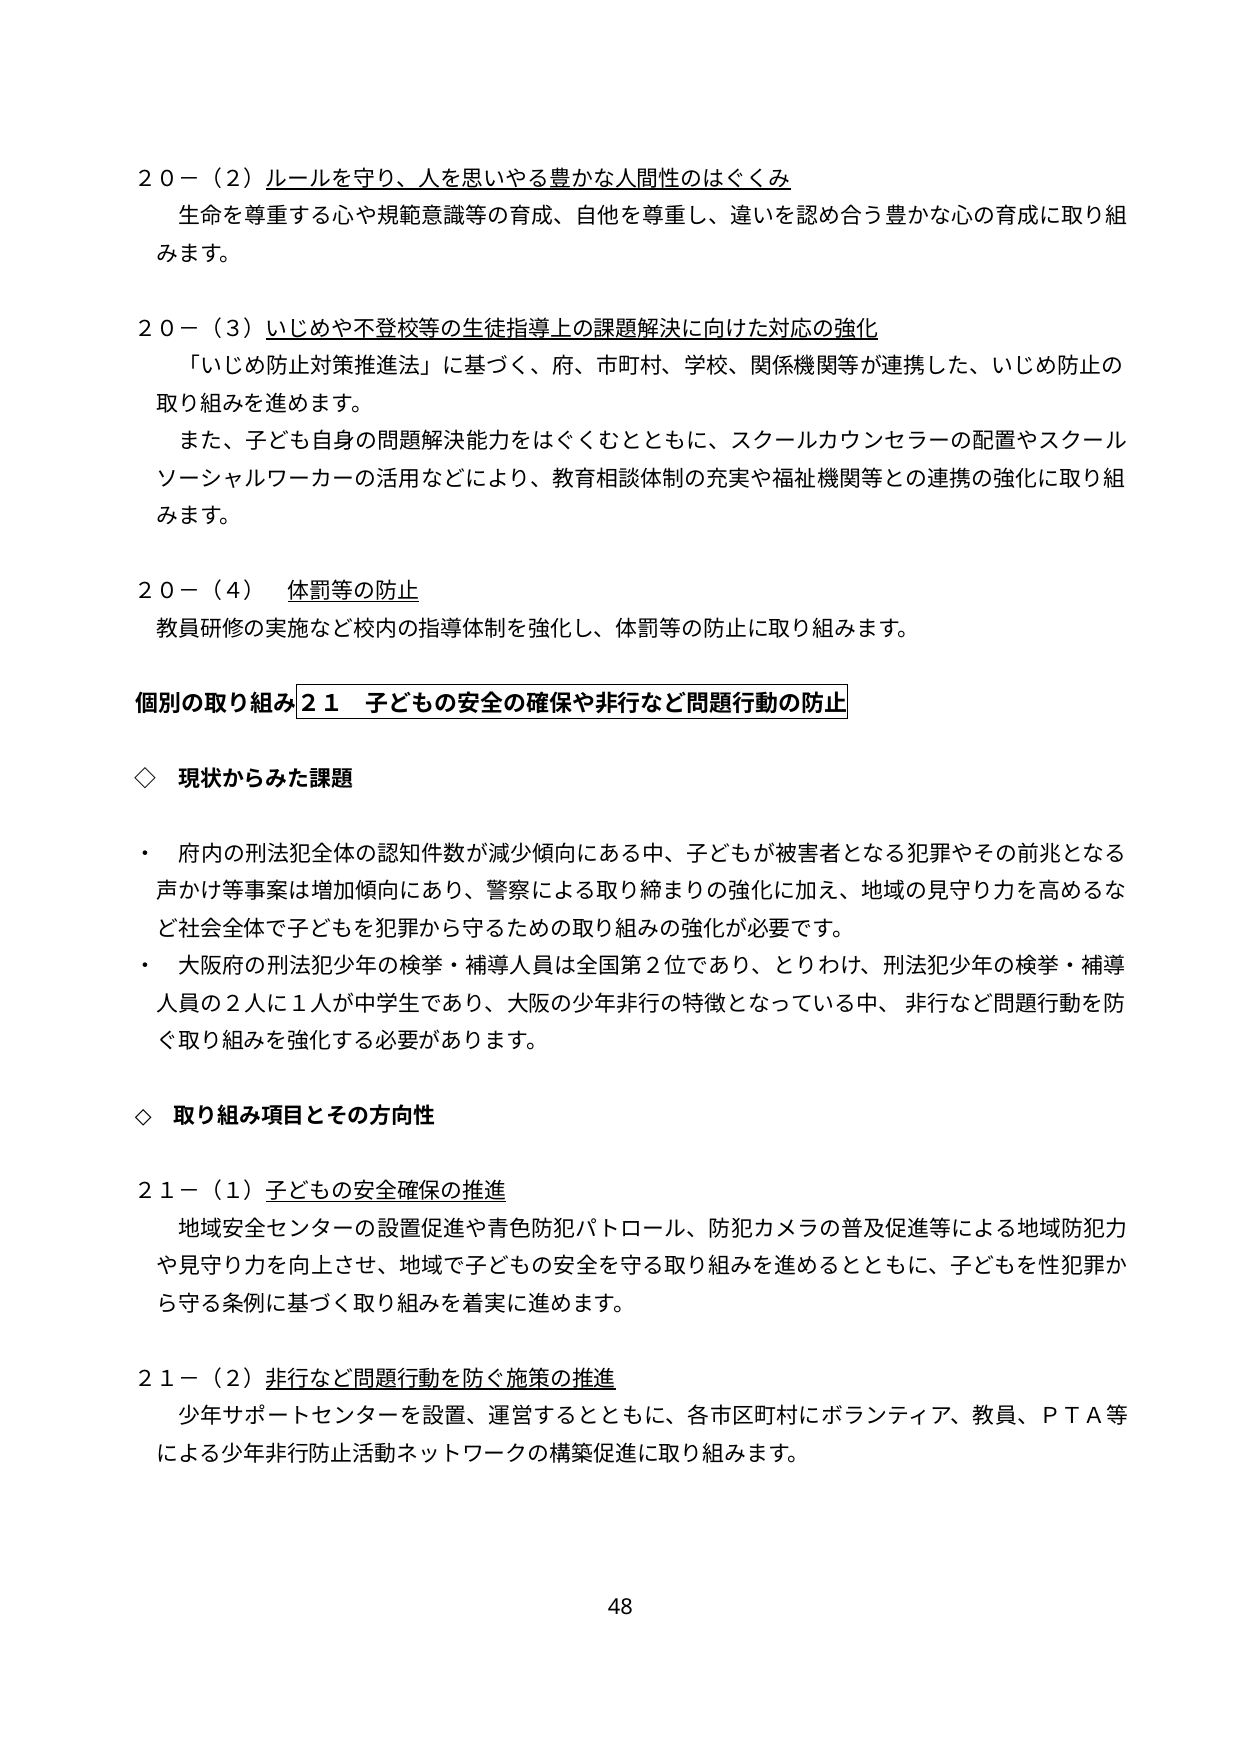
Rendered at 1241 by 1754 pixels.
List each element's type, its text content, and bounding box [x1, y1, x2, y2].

text ２１－（１）子どもの安全確保の推進 [112, 1171, 1128, 1208]
text 生命を尊重する心や規範意識等の育成、自他を尊重し、違いを認め合う豊かな心の育成に取り組みます。 [156, 196, 1128, 271]
text 少年サポートセンターを設置、運営するとともに、各市区町村にボランティア、教員、ＰＴＡ等による少年非行防止活動ネットワークの構築促進に取り組みます。 [156, 1396, 1128, 1471]
text ２０－（２）ルールを守り、人を思いやる豊かな人間性のはぐくみ [112, 158, 1128, 196]
text ◇ 取り組み項目とその方向性 [112, 1096, 1128, 1133]
text ２０－（３）いじめや不登校等の生徒指導上の課題解決に向けた対応の強化 [112, 308, 1128, 346]
text 「いじめ防止対策推進法」に基づく、府、市町村、学校、関係機関等が連携した、いじめ防止の取り組みを進めます。 [112, 346, 1128, 421]
text ◇ 現状からみた課題 [112, 758, 1128, 796]
text ・ 大阪府の刑法犯少年の検挙・補導人員は全国第２位であり、とりわけ、刑法犯少年の検挙・補導人員の２人に１人が中学生であり、大阪の少年非行の特徴となっている中、 非行など問題行動を防ぐ取り組みを強化する必要があります。 [134, 946, 1128, 1058]
text 地域安全センターの設置促進や青色防犯パトロール、防犯カメラの普及促進等による地域防犯力や見守り力を向上させ、地域で子どもの安全を守る取り組みを進めるとともに、子どもを性犯罪から守る条例に基づく取り組みを着実に進めます。 [156, 1208, 1128, 1321]
text また、子ども自身の問題解決能力をはぐくむとともに、スクールカウンセラーの配置やスクールソーシャルワーカーの活用などにより、教育相談体制の充実や福祉機関等との連携の強化に取り組みます。 [112, 421, 1128, 533]
text ・ 府内の刑法犯全体の認知件数が減少傾向にある中、子どもが被害者となる犯罪やその前兆となる声かけ等事案は増加傾向にあり、警察による取り締まりの強化に加え、地域の見守り力を高めるなど社会全体で子どもを犯罪から守るための取り組みの強化が必要です。 [112, 833, 1128, 946]
text ２１－（２）非行など問題行動を防ぐ施策の推進 [112, 1358, 1128, 1396]
text 個別の取り組み２１ 子どもの安全の確保や非行など問題行動の防止 [112, 683, 1128, 721]
text 教員研修の実施など校内の指導体制を強化し、体罰等の防止に取り組みます。 [112, 608, 1128, 646]
text ２０－（４） 体罰等の防止 [112, 571, 1128, 608]
